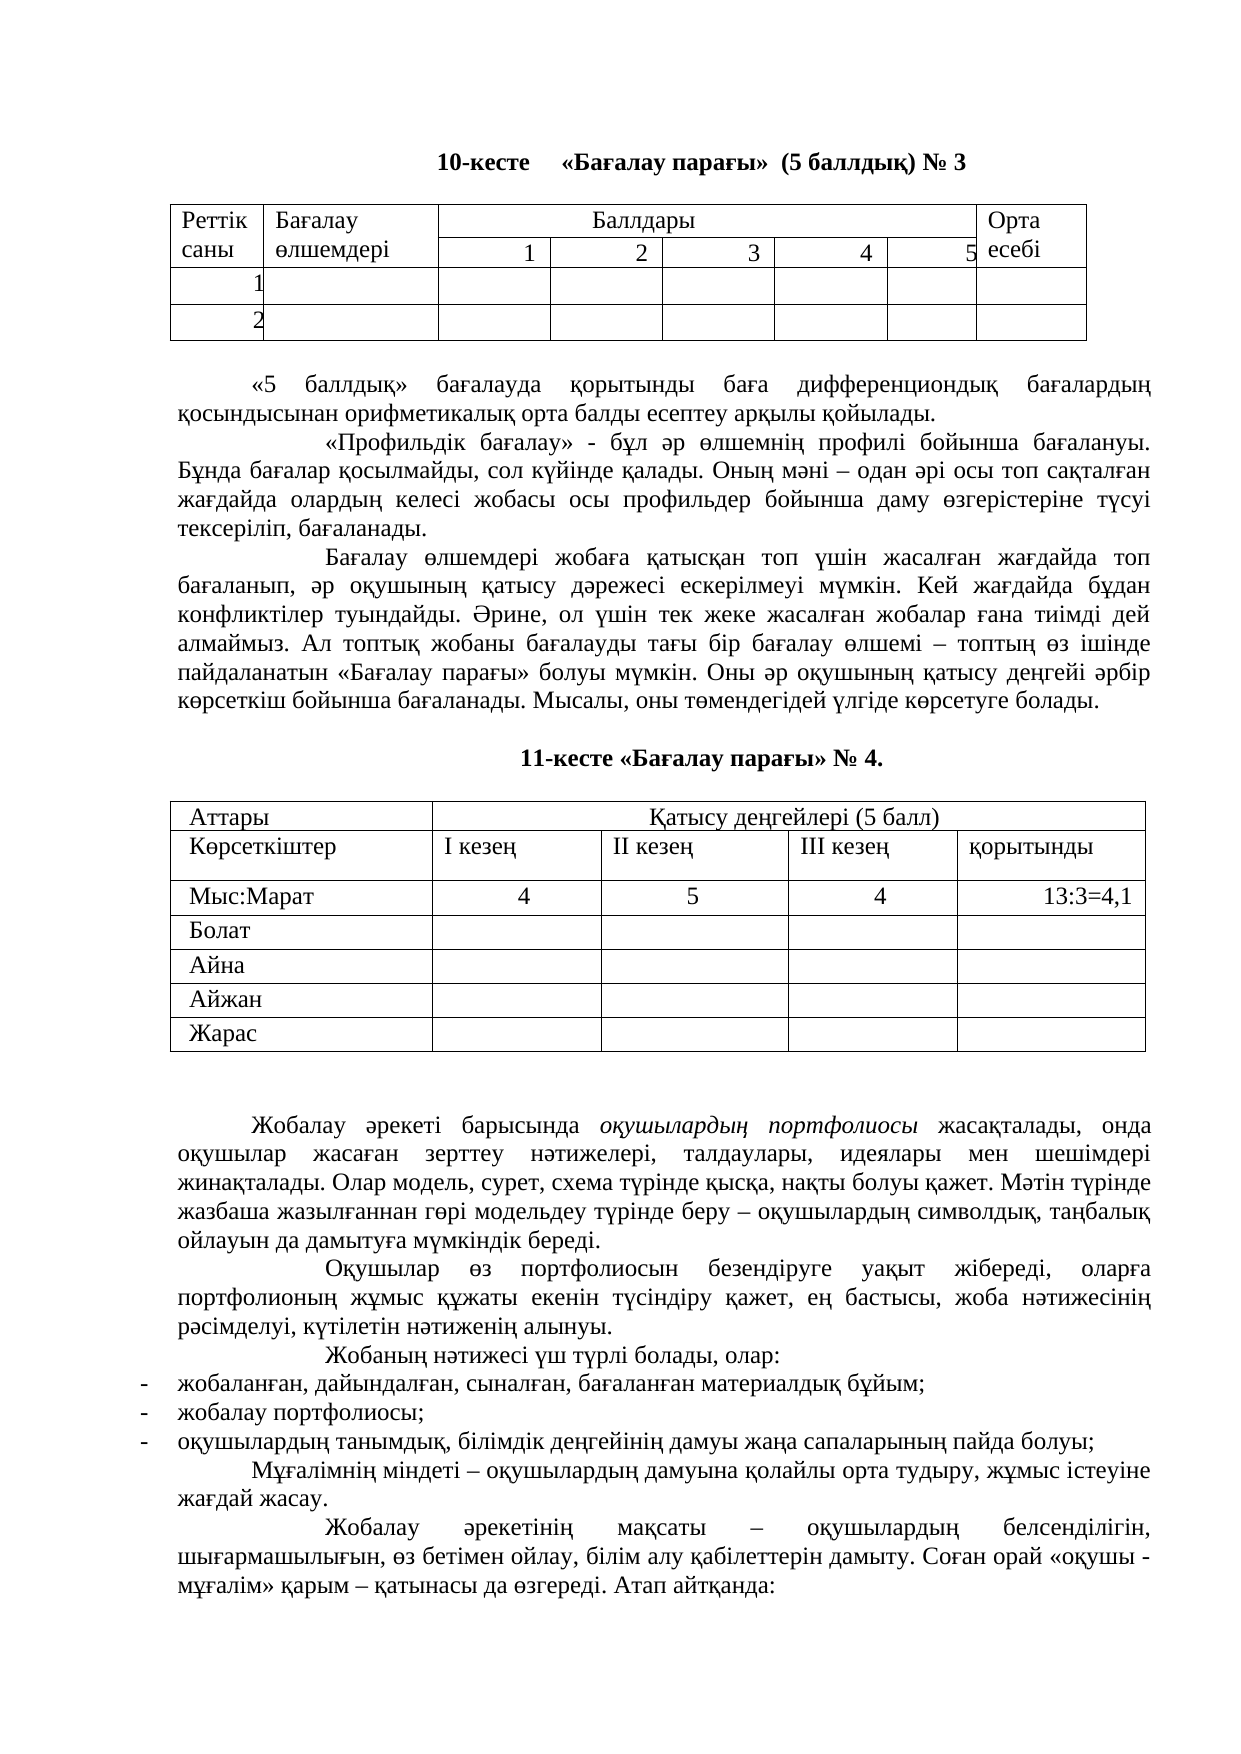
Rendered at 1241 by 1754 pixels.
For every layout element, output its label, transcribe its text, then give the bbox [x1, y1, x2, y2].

table_cell [602, 916, 788, 949]
table_cell [602, 950, 788, 983]
table_cell [958, 984, 1145, 1017]
table_cell [789, 916, 957, 949]
table_cell Болат [171, 916, 432, 949]
table_cell 2 [551, 238, 662, 267]
text Мұғалімнің міндеті – оқушылардың дамуына қолайлы орта тудыру, жұмыс істеуіне жағдай жасау. [177, 1455, 1152, 1512]
table_cell [958, 916, 1145, 949]
table_cell [789, 984, 957, 1017]
table_header Қатысу деңгейлері (5 балл) [433, 802, 1145, 830]
table_header Бағалау өлшемдері [264, 205, 438, 267]
table_cell [888, 268, 976, 304]
table_cell [602, 984, 788, 1017]
table_cell 13:3=4,1 [958, 881, 1145, 914]
table_cell [439, 305, 550, 339]
table_cell [958, 1018, 1145, 1051]
table_header Орта есебі [977, 205, 1086, 267]
table_cell [264, 268, 438, 304]
table_cell 1 [439, 238, 550, 267]
text «5 баллдық» бағалауда қорытынды баға дифференциондық бағалардың қосындысынан орифметикалық орта балды есептеу арқылы қойылады. [177, 369, 1152, 427]
text «Профильдік бағалау» - бұл әр өлшемнің профилі бойынша бағалануы. Бұнда бағалар қосылмайды, сол күйінде қалады. Оның мәні – одан әрі осы топ сақталған жағдайда олардың келесі жобасы осы профильдер бойынша даму өзгерістеріне түсуі тексеріліп, бағаланады. [177, 427, 1152, 542]
table_cell 5 [888, 238, 976, 267]
text Жобаның нәтижесі үш түрлі болады, олар: [177, 1340, 1152, 1368]
table_cell 4 [789, 881, 957, 914]
table_cell II кезең [602, 831, 788, 880]
table_cell [663, 305, 774, 339]
table_cell [433, 984, 601, 1017]
text 10-кесте «Бағалау парағы» (5 баллдық) № 3 [177, 147, 1152, 176]
table_cell қорытынды [958, 831, 1145, 880]
text 11-кесте «Бағалау парағы» № 4. [177, 743, 1152, 772]
table_cell [551, 305, 662, 339]
table_cell [958, 950, 1145, 983]
table_cell [439, 268, 550, 304]
text Жобалау әрекетінің мақсаты – оқушылардың белсенділігін, шығармашылығын, өз бетімен ойлау, білім алу қабілеттерін дамыту. Соған орай «оқушы - мұғалім» қарым – қатынасы да өзгереді. Атап айтқанда: [177, 1512, 1152, 1598]
table_cell [888, 305, 976, 339]
text Бағалау өлшемдері жобаға қатысқан топ үшін жасалған жағдайда топ бағаланып, әр оқушының қатысу дәрежесі ескерілмеуі мүмкін. Кей жағдайда бұдан конфликтілер туындайды. Әрине, ол үшін тек жеке жасалған жобалар ғана тиімді дей алмаймыз. Ал топтық жобаны бағалауды тағы бір бағалау өлшемі – топтың өз ішінде пайдаланатын «Бағалау парағы» болуы мүмкін. Оны әр оқушының қатысу деңгейі әрбір көрсеткіш бойынша бағаланады. Мысалы, оны төмендегідей үлгіде көрсетуге болады. [177, 542, 1152, 714]
table_cell [977, 305, 1086, 339]
table_cell 4 [433, 881, 601, 914]
table_cell [433, 950, 601, 983]
table_cell [602, 1018, 788, 1051]
table_cell 4 [775, 238, 887, 267]
table_header Баллдары [439, 205, 976, 237]
table_cell Жарас [171, 1018, 432, 1051]
table_cell Мыс:Марат [171, 881, 432, 914]
table_cell [789, 1018, 957, 1051]
table_cell Айжан [171, 984, 432, 1017]
table_cell [433, 916, 601, 949]
table_cell III кезең [789, 831, 957, 880]
table_cell 2 [171, 305, 263, 339]
table_cell [775, 305, 887, 339]
text Оқушылар өз портфолиосын безендіруге уақыт жібереді, оларға портфолионың жұмыс құжаты екенін түсіндіру қажет, ең бастысы, жоба нәтижесінің рәсімделуі, күтілетін нәтиженің алынуы. [177, 1253, 1152, 1340]
table_cell Көрсеткіштер [171, 831, 432, 880]
table_cell Айна [171, 950, 432, 983]
table_cell [433, 1018, 601, 1051]
list жобаланған, дайындалған, сыналған, бағаланған материалдық бұйым; [140, 1368, 1152, 1397]
table_cell [663, 268, 774, 304]
table_cell [775, 268, 887, 304]
text Жобалау әрекеті барысында оқушылардың портфолиосы жасақталады, онда оқушылар жасаған зерттеу нәтижелері, талдаулары, идеялары мен шешімдері жинақталады. Олар модель, сурет, схема түрінде қысқа, нақты болуы қажет. Мәтін түрінде жазбаша жазылғаннан гөрі модельдеу түрінде беру – оқушылардың символдық, таңбалық ойлауын да дамытуға мүмкіндік береді. [177, 1110, 1152, 1253]
table_cell 1 [171, 268, 263, 304]
table_header Реттік саны [171, 205, 263, 267]
table_cell [977, 268, 1086, 304]
table_cell [551, 268, 662, 304]
list жобалау портфолиосы; [140, 1397, 1152, 1426]
table_cell [789, 950, 957, 983]
table_cell I кезең [433, 831, 601, 880]
table_cell 5 [602, 881, 788, 914]
table_cell [264, 305, 438, 339]
list оқушылардың танымдық, білімдік деңгейінің дамуы жаңа сапаларының пайда болуы; [140, 1426, 1152, 1455]
table_header Аттары [171, 802, 432, 830]
table_cell 3 [663, 238, 774, 267]
